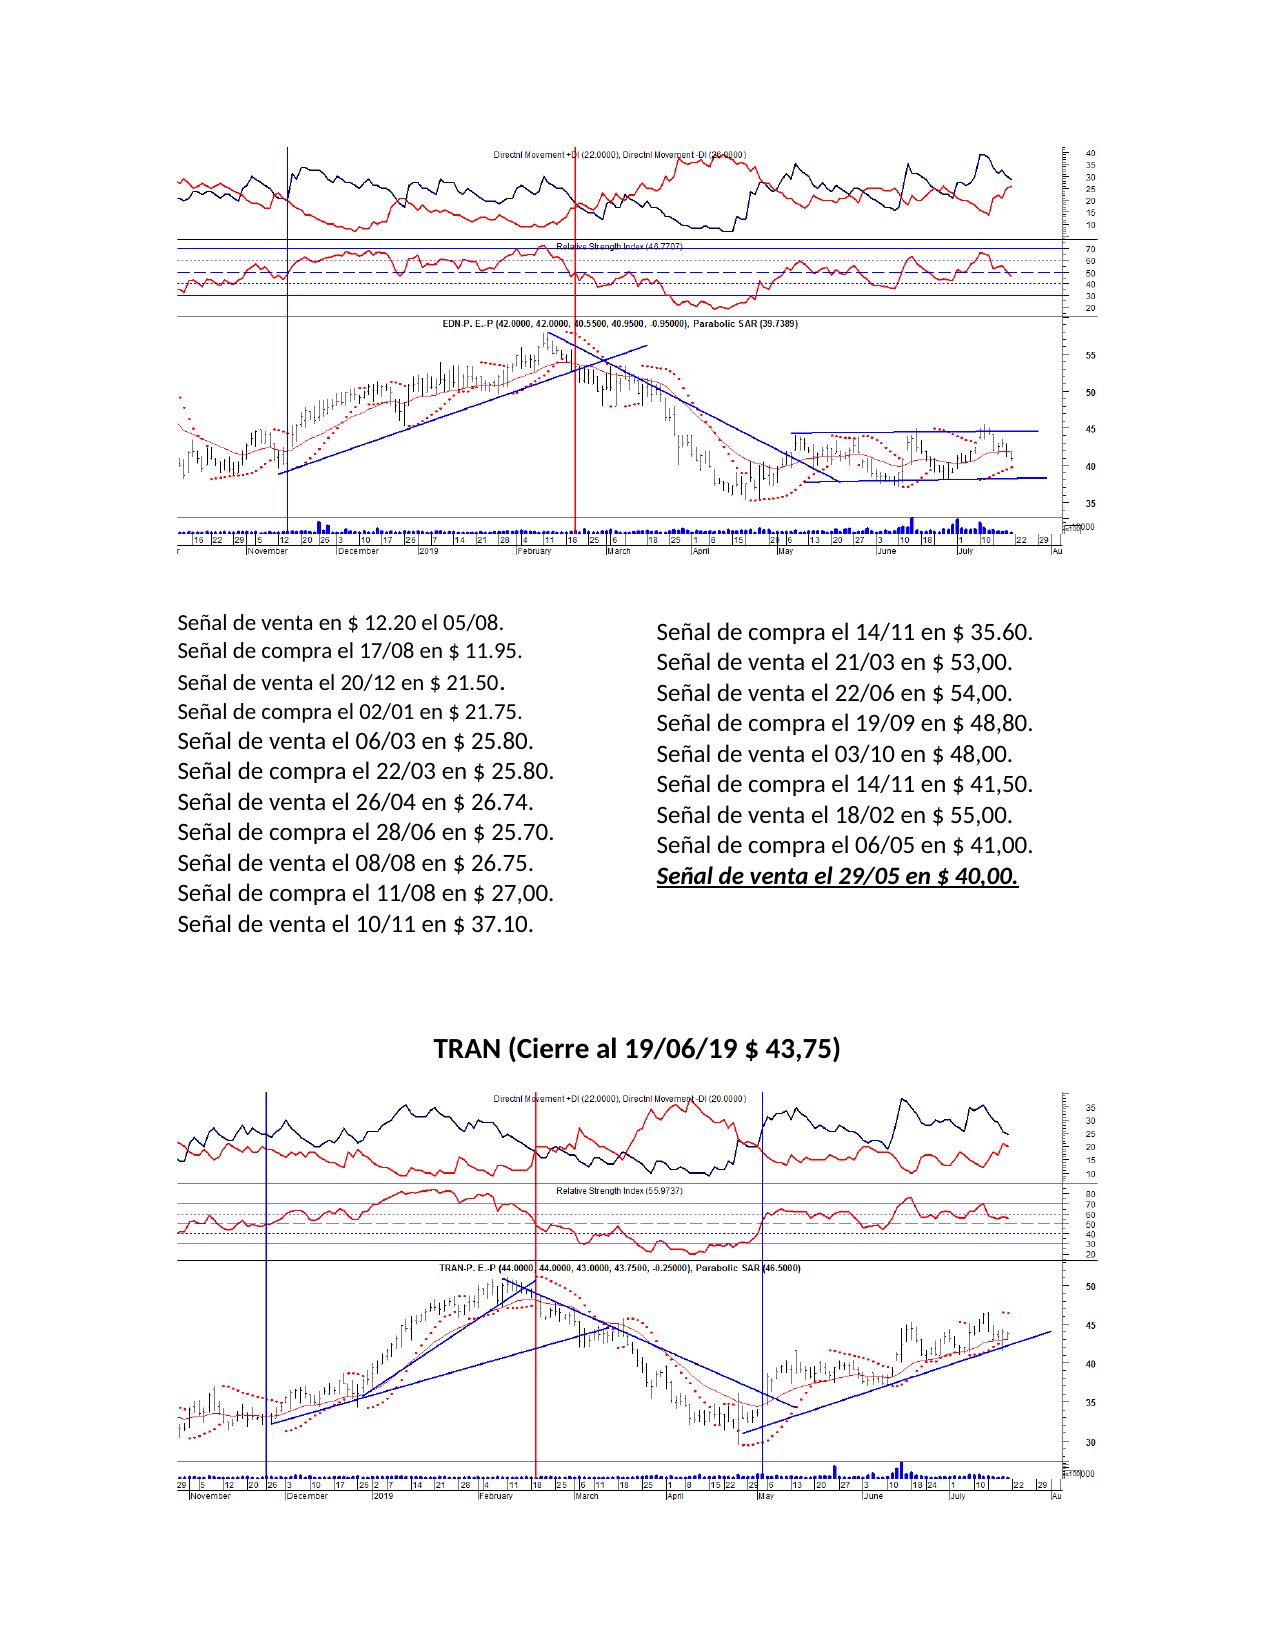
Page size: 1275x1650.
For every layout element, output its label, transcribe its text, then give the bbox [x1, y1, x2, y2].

text Señal de compra el 11/08 en $ 27,00. [177, 878, 641, 908]
text Señal de venta el 10/11 en $ 37.10. [177, 908, 1098, 939]
text Señal de compra el 22/03 en $ 25.80. [177, 756, 641, 786]
text Señal de venta el 06/03 en $ 25.80. [177, 725, 641, 756]
text Señal de venta el 26/04 en $ 26.74. [177, 786, 641, 817]
text Señal de compra el 17/08 en $ 11.95. [177, 636, 641, 664]
picture [177, 147, 1098, 555]
picture [177, 1092, 1098, 1500]
text Señal de venta en $ 12.20 el 05/08. [177, 608, 641, 636]
text Señal de compra el 28/06 en $ 25.70. [177, 817, 641, 847]
text TRAN (Cierre al 19/06/19 $ 43,75) [177, 1030, 1098, 1066]
text Señal de venta el 20/12 en $ 21.50. [177, 664, 641, 697]
text Señal de compra el 02/01 en $ 21.75. [177, 697, 641, 725]
text Señal de venta el 08/08 en $ 26.75. [177, 847, 641, 878]
